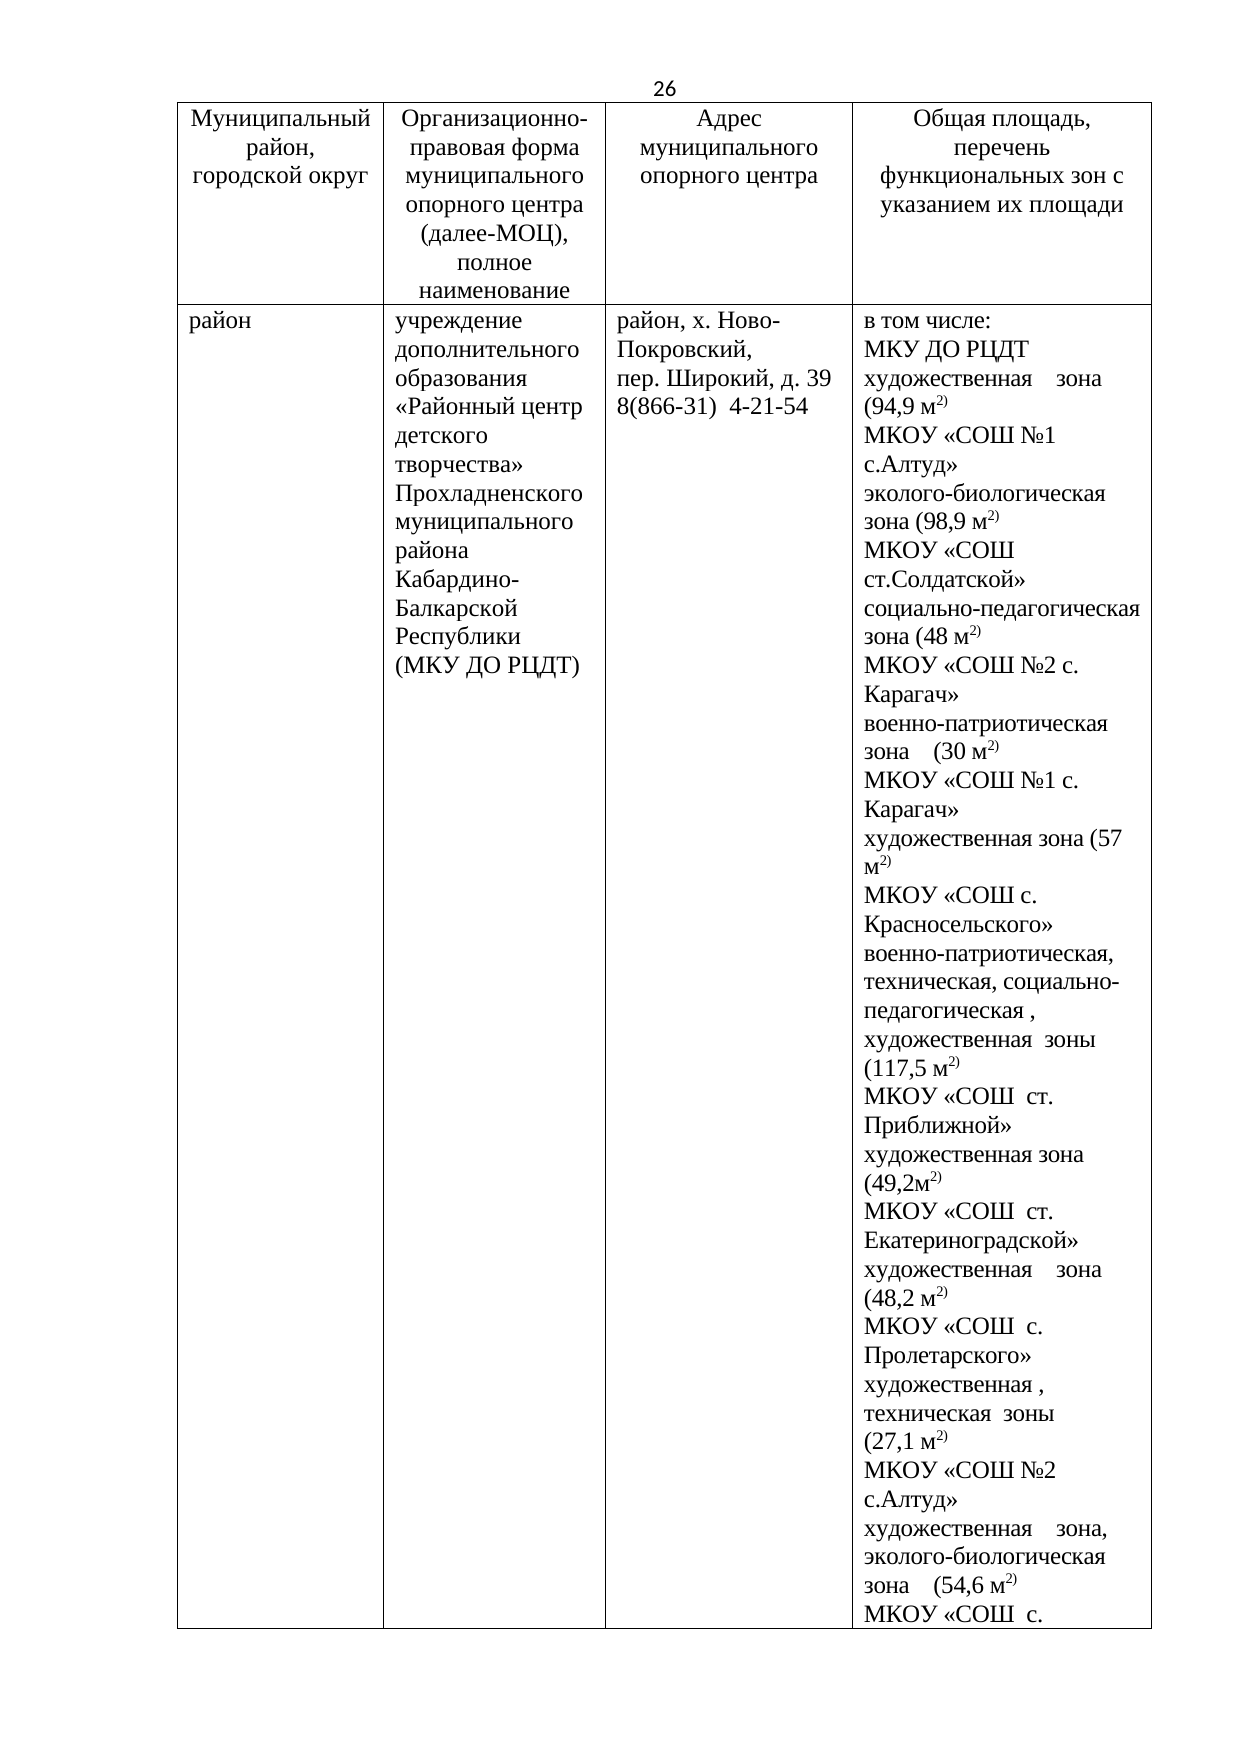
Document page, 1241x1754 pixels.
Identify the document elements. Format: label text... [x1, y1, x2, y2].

table_cell Прохладненский муниципальный район [178, 305, 383, 1628]
table_header Муниципальный район, городской округ [178, 103, 383, 304]
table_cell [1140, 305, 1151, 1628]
table_cell 361031, КБР, Прохладненский район, х. Ново-Покровский, пер. Широкий, д. 39 8(866-31) 4-21-54 [606, 305, 852, 1628]
table_header Организационно-правовая форма муниципального опорного центра (далее-МОЦ), полное наименование [384, 103, 605, 304]
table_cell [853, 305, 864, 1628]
table_header Адрес муниципального опорного центра [606, 103, 852, 304]
table_header Общая площадь, перечень функциональных зон с указанием их площади [853, 103, 1151, 304]
